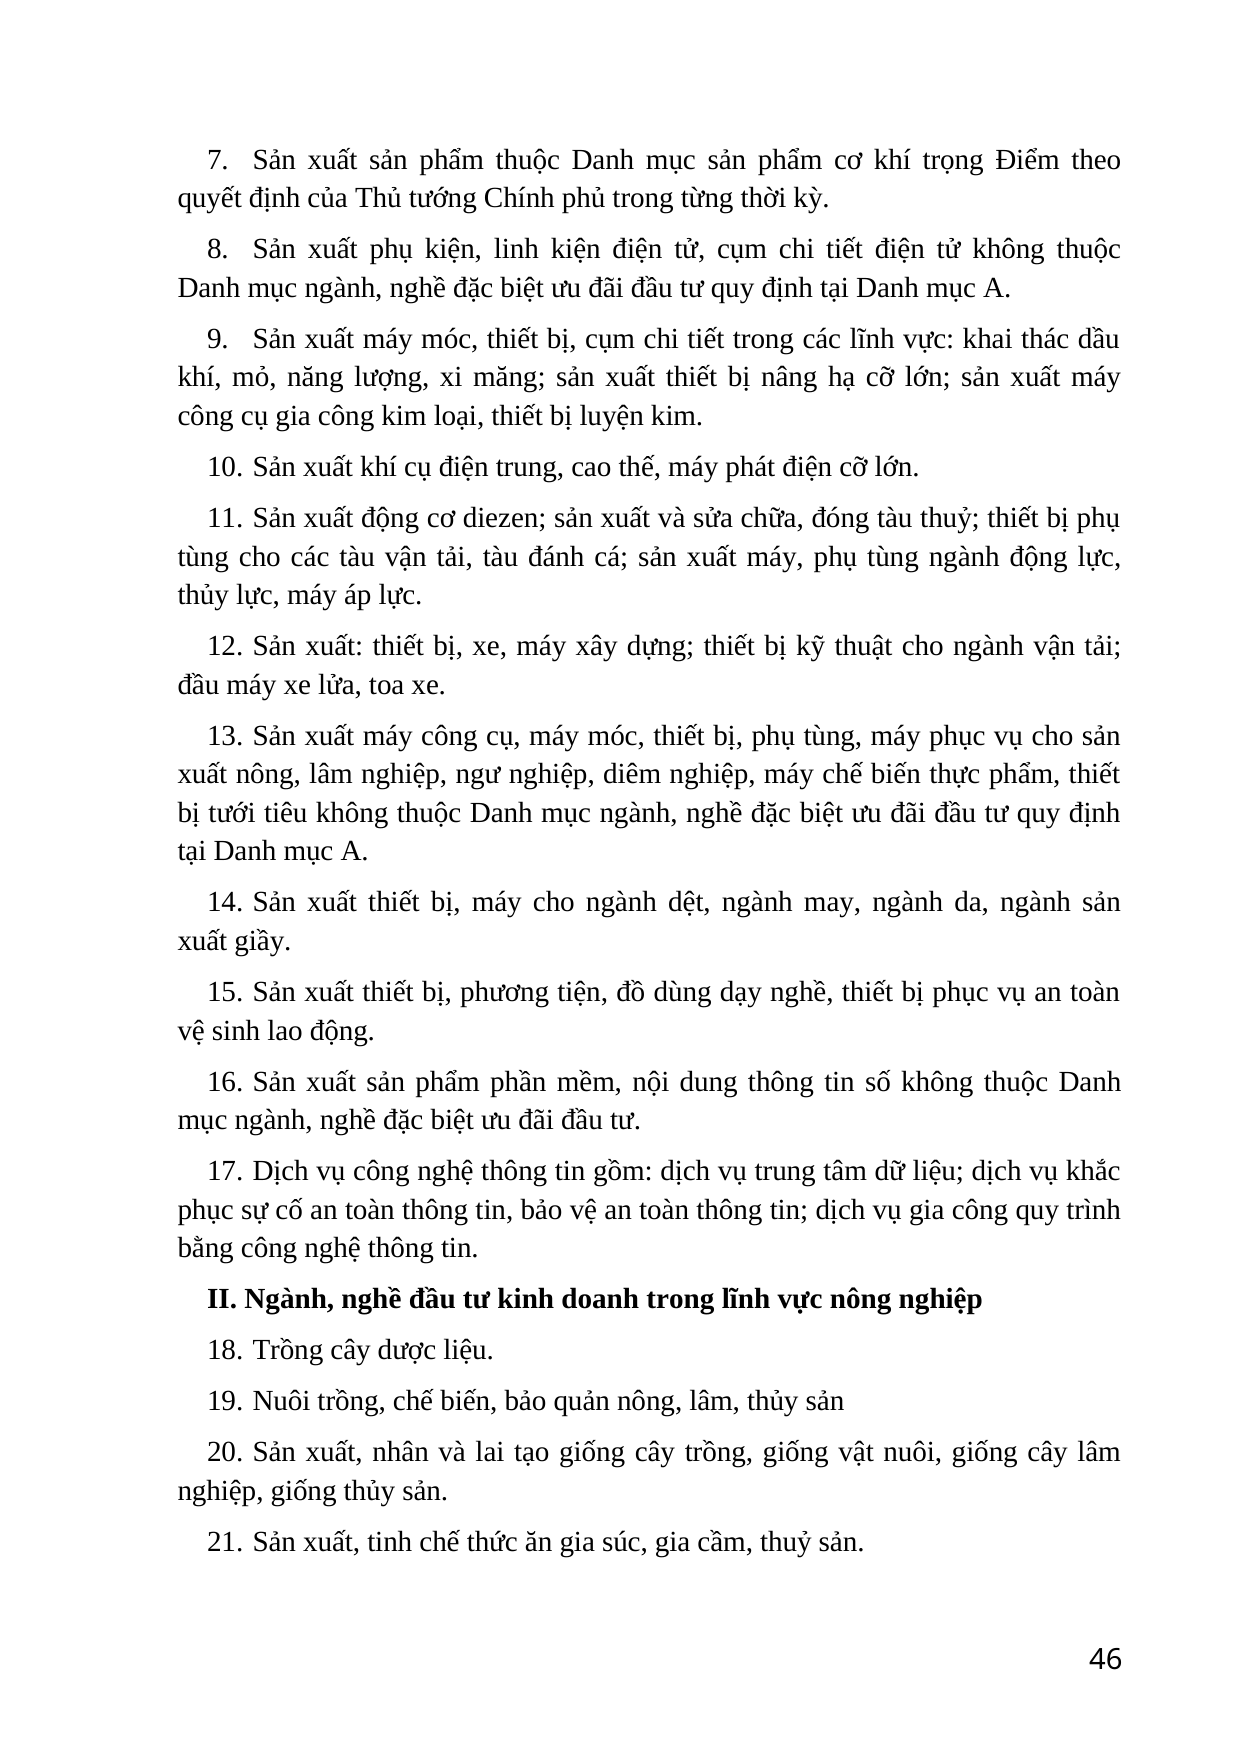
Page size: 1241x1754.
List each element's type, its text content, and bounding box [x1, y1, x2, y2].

list Nuôi trồng, chế biến, bảo quản nông, lâm, thủy sản [177, 1383, 1122, 1417]
list Sản xuất thiết bị, phương tiện, đồ dùng dạy nghề, thiết bị phục vụ an toàn vệ sinh lao động. [177, 974, 1122, 1046]
list Sản xuất sản phẩm thuộc Danh mục sản phẩm cơ khí trọng Điểm theo quyết định của Thủ tướng Chính phủ trong từng thời kỳ. [177, 142, 1122, 214]
list Sản xuất khí cụ điện trung, cao thế, máy phát điện cỡ lớn. [177, 449, 1122, 483]
list Sản xuất, nhân và lai tạo giống cây trồng, giống vật nuôi, giống cây lâm nghiệp, giống thủy sản. [177, 1434, 1122, 1507]
list Sản xuất động cơ diezen; sản xuất và sửa chữa, đóng tàu thuỷ; thiết bị phụ tùng cho các tàu vận tải, tàu đánh cá; sản xuất máy, phụ tùng ngành động lực, thủy lực, máy áp lực. [177, 500, 1122, 611]
text II. Ngành, nghề đầu tư kinh doanh trong lĩnh vực nông nghiệp [177, 1281, 1122, 1315]
list Sản xuất sản phẩm phần mềm, nội dung thông tin số không thuộc Danh mục ngành, nghề đặc biệt ưu đãi đầu tư. [177, 1064, 1122, 1136]
list Sản xuất thiết bị, máy cho ngành dệt, ngành may, ngành da, ngành sản xuất giầy. [177, 884, 1122, 957]
list Sản xuất: thiết bị, xe, máy xây dựng; thiết bị kỹ thuật cho ngành vận tải; đầu máy xe lửa, toa xe. [177, 628, 1122, 700]
list Sản xuất phụ kiện, linh kiện điện tử, cụm chi tiết điện tử không thuộc Danh mục ngành, nghề đặc biệt ưu đãi đầu tư quy định tại Danh mục A. [177, 231, 1122, 303]
list Trồng cây dược liệu. [177, 1332, 1122, 1366]
list Sản xuất máy công cụ, máy móc, thiết bị, phụ tùng, máy phục vụ cho sản xuất nông, lâm nghiệp, ngư nghiệp, diêm nghiệp, máy chế biến thực phẩm, thiết bị tưới tiêu không thuộc Danh mục ngành, nghề đặc biệt ưu đãi đầu tư quy định tại Danh mục A. [177, 718, 1122, 867]
list Sản xuất máy móc, thiết bị, cụm chi tiết trong các lĩnh vực: khai thác dầu khí, mỏ, năng lượng, xi măng; sản xuất thiết bị nâng hạ cỡ lớn; sản xuất máy công cụ gia công kim loại, thiết bị luyện kim. [177, 321, 1122, 432]
list Dịch vụ công nghệ thông tin gồm: dịch vụ trung tâm dữ liệu; dịch vụ khắc phục sự cố an toàn thông tin, bảo vệ an toàn thông tin; dịch vụ gia công quy trình bằng công nghệ thông tin. [177, 1153, 1122, 1264]
list Sản xuất, tinh chế thức ăn gia súc, gia cầm, thuỷ sản. [177, 1524, 1122, 1558]
